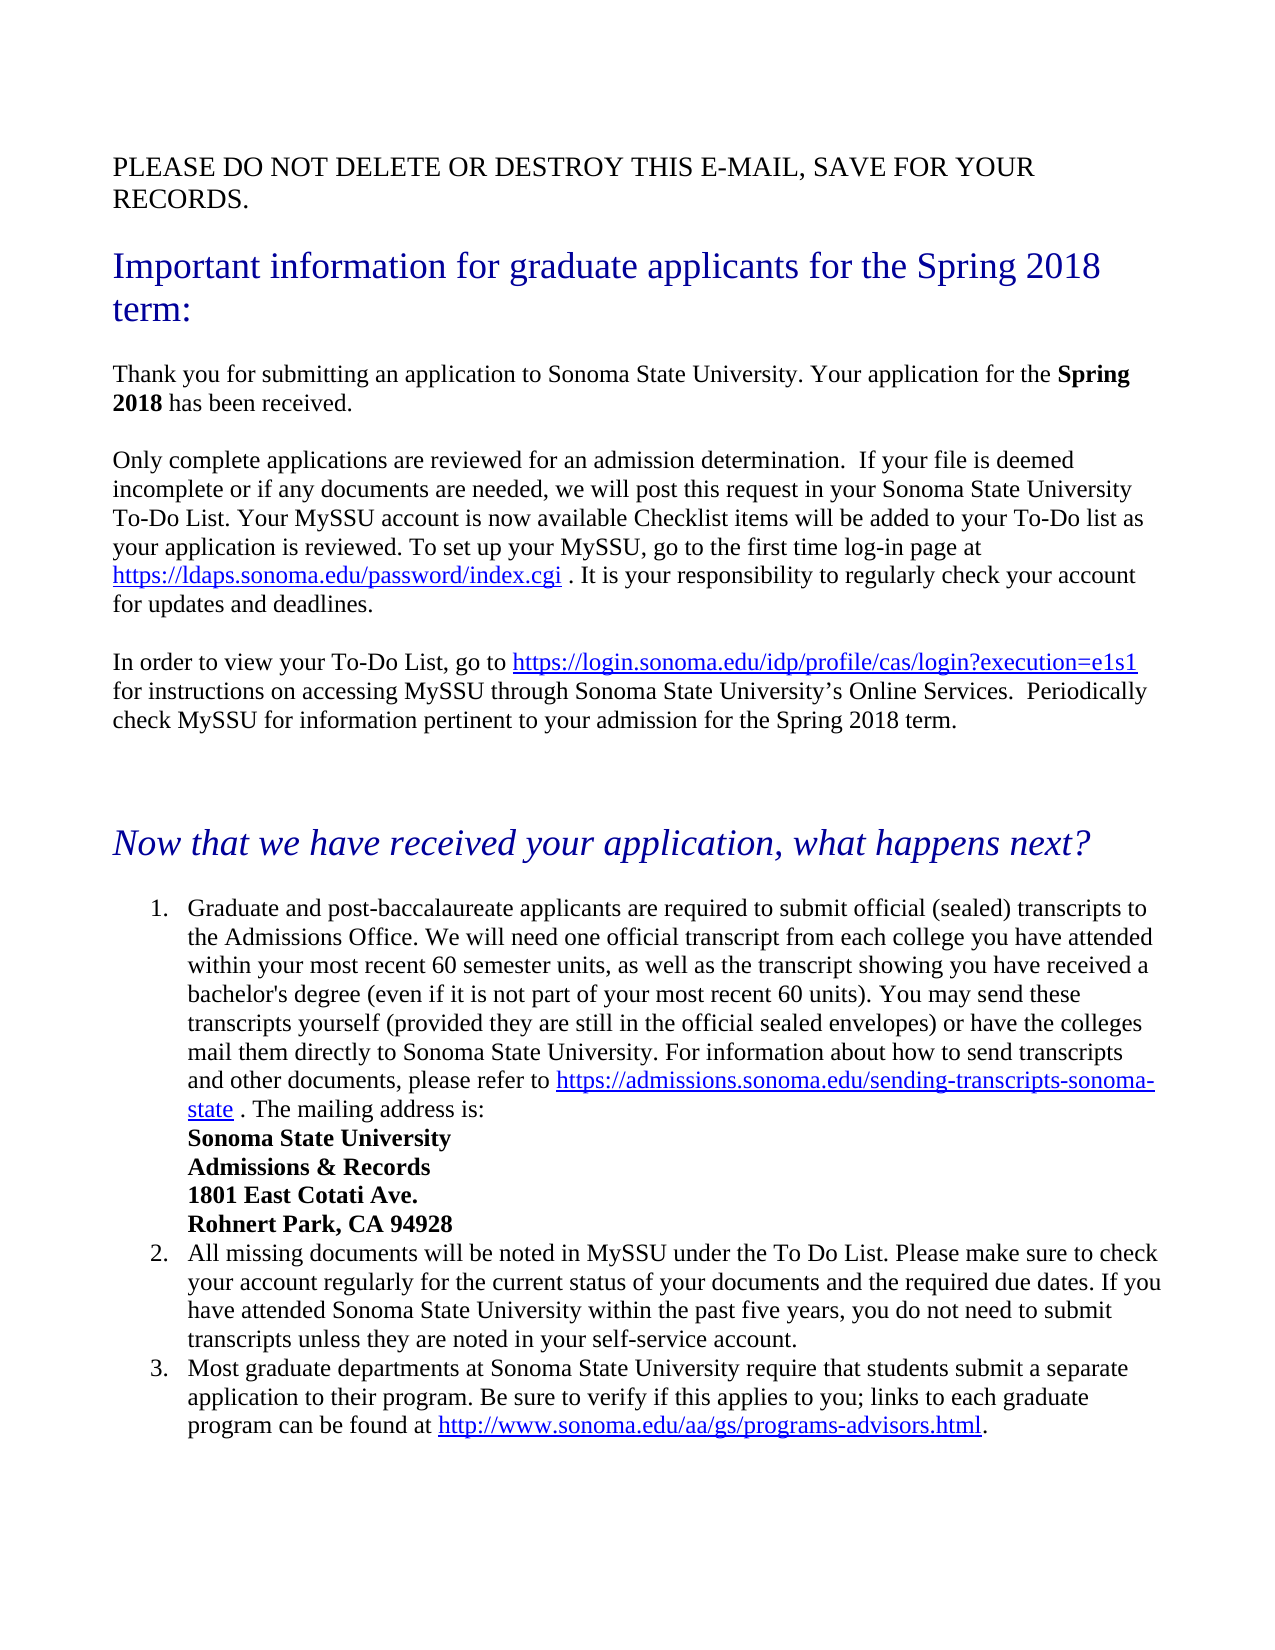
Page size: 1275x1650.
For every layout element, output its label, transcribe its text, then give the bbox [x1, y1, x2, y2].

list Graduate and post-baccalaureate applicants are required to submit official (sealed) transcripts to the Admissions Office. We will need one official transcript from each college you have attended within your most recent 60 semester units, as well as the transcript showing you have received a bachelor's degree (even if it is not part of your most recent 60 units). You may send these transcripts yourself (provided they are still in the official sealed envelopes) or have the colleges mail them directly to . For information about how to send transcripts and other documents, please refer to https://admissions.sonoma.edu/sending-transcripts-sonoma-state . The mailing address is: Sonoma State University Admissions & Records 1801 East Cotati Ave. Rohnert Park, CA 94928 [150, 893, 1162, 1238]
text Thank you for submitting an application to . Your application for the Spring 2018 has been received. [112, 359, 1162, 416]
text Now that we have received your application, what happens next? [112, 821, 1162, 864]
text In order to view your To-Do List, go to https://login.sonoma.edu/idp/profile/cas/login?execution=e1s1 for instructions on accessing MySSU through Sonoma State University’s Online Services. Periodically check MySSU for information pertinent to your admission for the Spring 2018 term. [112, 647, 1162, 733]
text Only complete applications are reviewed for an admission determination. If your file is deemed incomplete or if any documents are needed, we will post this request in your Sonoma State University To-Do List. Your MySSU account is now available Checklist items will be added to your To-Do list as your application is reviewed. To set up your MySSU, go to the first time log-in page at https://ldaps.sonoma.edu/password/index.cgi . It is your responsibility to regularly check your account for updates and deadlines. [112, 446, 1162, 618]
text PLEASE DO NOT DELETE OR DESTROY THIS E-MAIL, SAVE FOR YOUR RECORDS. Important information for graduate applicants for the Spring 2018 term: [112, 150, 1162, 330]
list Most graduate departments at Sonoma State University require that students submit a separate application to their program. Be sure to verify if this applies to you; links to each graduate program can be found at http://www.sonoma.edu/aa/gs/programs-advisors.html. [150, 1353, 1162, 1439]
list All missing documents will be noted in MySSU under the To Do List. Please make sure to check your account regularly for the current status of your documents and the required due dates. If you have attended within the past five years, you do not need to submit transcripts unless they are noted in your self-service account. [150, 1238, 1162, 1353]
